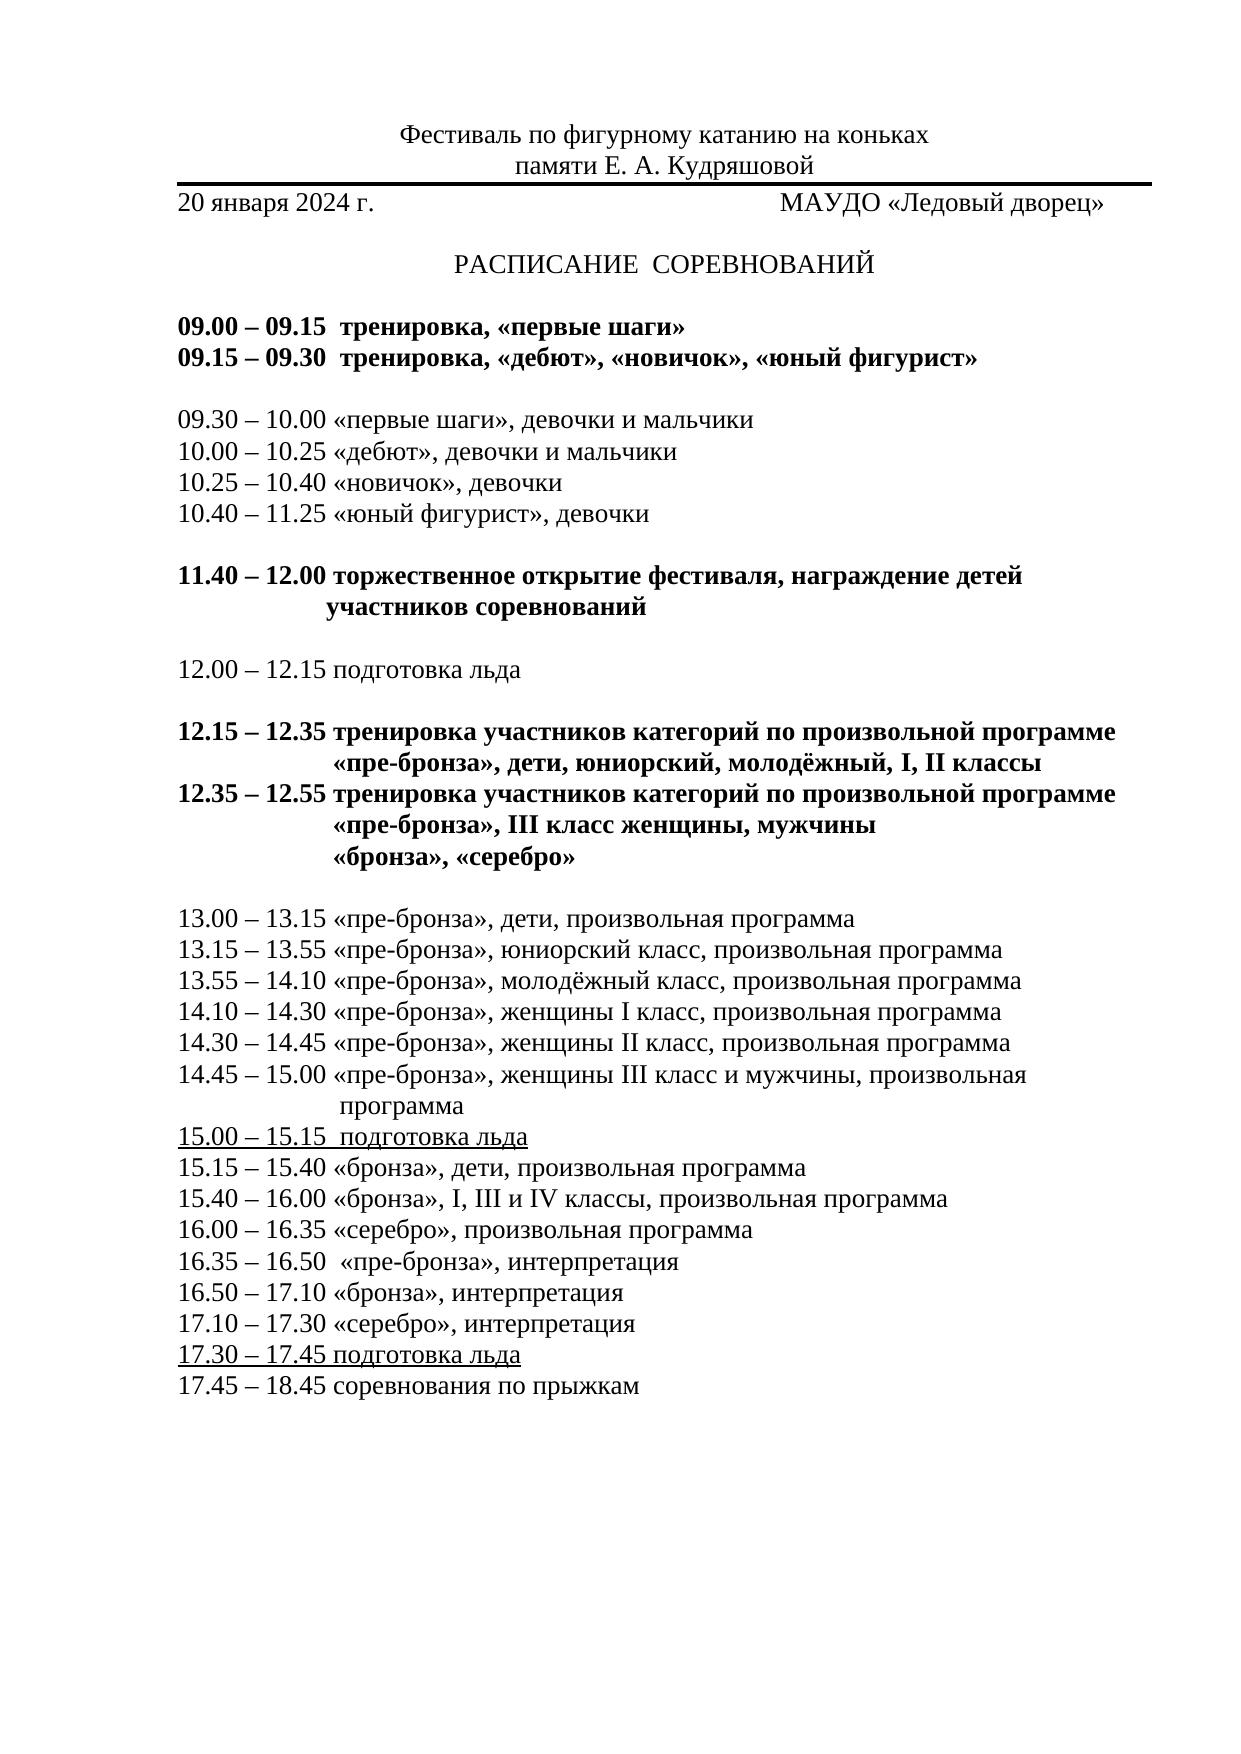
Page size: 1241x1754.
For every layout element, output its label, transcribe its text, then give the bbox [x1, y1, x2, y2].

text 16.35 – 16.50 «пре-бронза», интерпретация [177, 1244, 1152, 1276]
text 17.10 – 17.30 «серебро», интерпретация [177, 1307, 1152, 1338]
text 14.45 – 15.00 «пре-бронза», женщины III класс и мужчины, произвольная [177, 1058, 1152, 1089]
text 16.00 – 16.35 «серебро», произвольная программа [177, 1213, 1152, 1244]
text 15.15 – 15.40 «бронза», дети, произвольная программа [177, 1151, 1152, 1182]
text «пре-бронза», дети, юниорский, молодёжный, I, II классы [177, 746, 1152, 777]
text 13.15 – 13.55 «пре-бронза», юниорский класс, произвольная программа [177, 933, 1152, 964]
text 09.30 – 10.00 «первые шаги», девочки и мальчики [177, 404, 1152, 435]
text 11.40 – 12.00 торжественное открытие фестиваля, награждение детей [177, 559, 1152, 591]
text программа [177, 1089, 1152, 1120]
text 20 января 2024 г. МАУДО «Ледовый дворец» [177, 186, 1152, 217]
text «бронза», «серебро» [177, 840, 1152, 871]
text 12.00 – 12.15 подготовка льда [177, 653, 1152, 684]
text участников соревнований [177, 591, 1152, 622]
text 10.25 – 10.40 «новичок», девочки [177, 466, 1152, 497]
text 15.00 – 15.15 подготовка льда [177, 1120, 1152, 1151]
text 13.00 – 13.15 «пре-бронза», дети, произвольная программа [177, 902, 1152, 933]
text 17.30 – 17.45 подготовка льда [177, 1338, 1152, 1369]
text памяти Е. А. Кудряшовой [177, 149, 1152, 182]
text 10.40 – 11.25 «юный фигурист», девочки [177, 497, 1152, 528]
text 09.15 – 09.30 тренировка, «дебют», «новичок», «юный фигурист» [177, 341, 1152, 372]
text «пре-бронза», III класс женщины, мужчины [177, 808, 1152, 840]
text 15.40 – 16.00 «бронза», I, III и IV классы, произвольная программа [177, 1182, 1152, 1213]
text 10.00 – 10.25 «дебют», девочки и мальчики [177, 435, 1152, 466]
text 12.35 – 12.55 тренировка участников категорий по произвольной программе [177, 777, 1152, 808]
text 14.30 – 14.45 «пре-бронза», женщины II класс, произвольная программа [177, 1027, 1152, 1058]
text РАСПИСАНИЕ СОРЕВНОВАНИЙ [177, 248, 1152, 279]
text 16.50 – 17.10 «бронза», интерпретация [177, 1276, 1152, 1307]
text 14.10 – 14.30 «пре-бронза», женщины I класс, произвольная программа [177, 995, 1152, 1027]
text 17.45 – 18.45 соревнования по прыжкам [177, 1369, 1152, 1400]
text 09.00 – 09.15 тренировка, «первые шаги» [177, 310, 1152, 341]
text Фестиваль по фигурному катанию на коньках [177, 118, 1152, 149]
text 13.55 – 14.10 «пре-бронза», молодёжный класс, произвольная программа [177, 964, 1152, 995]
text 12.15 – 12.35 тренировка участников категорий по произвольной программе [177, 715, 1152, 746]
